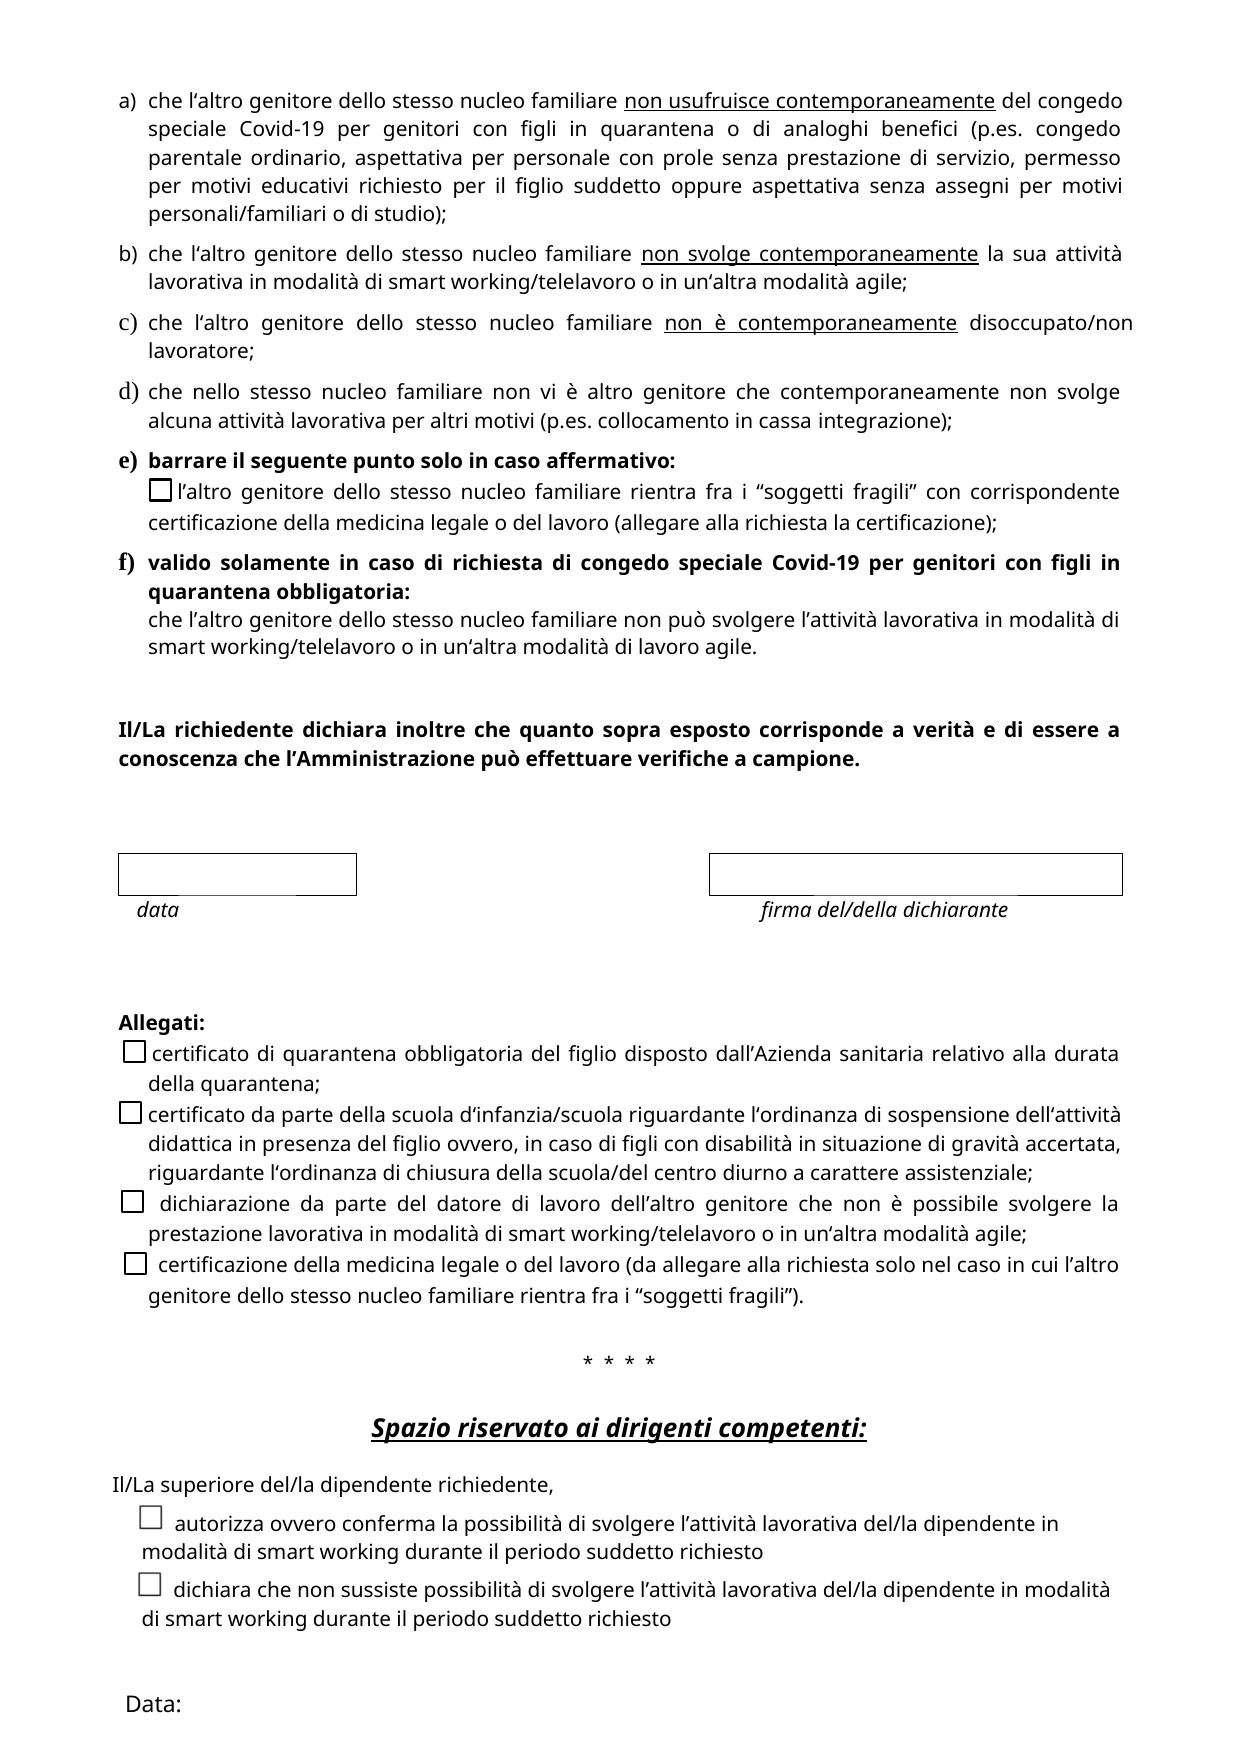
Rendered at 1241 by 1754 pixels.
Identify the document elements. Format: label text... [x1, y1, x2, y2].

text dichiarazione da parte del datore di lavoro dell’altro genitore che non è possibile svolgere la prestazione lavorativa in modalità di smart working/telelavoro o in un‘altra modalità agile; [148, 1189, 1121, 1248]
text che l’altro genitore dello stesso nucleo familiare non può svolgere l’attività lavorativa in modalità di smart working/telelavoro o in un‘altra modalità di lavoro agile. [148, 605, 1121, 661]
subtitle Allegati: [118, 1008, 1134, 1036]
text Data: [125, 1687, 1134, 1719]
list che l‘altro genitore dello stesso nucleo familiare non è contemporaneamente disoccupato/non lavoratore; [118, 307, 1134, 364]
text l’altro genitore dello stesso nucleo familiare rientra fra i “soggetti fragili” con corrispondente certificazione della medicina legale o del lavoro (allegare alla richiesta la certificazione); [148, 477, 1122, 536]
text Spazio riservato ai dirigenti competenti: [312, 1410, 926, 1446]
text * * * * [312, 1350, 926, 1376]
text data firma del/della dichiarante [136, 852, 1134, 924]
text dichiara che non sussiste possibilità di svolgere l’attività lavorativa del/la dipendente in modalità di smart working durante il periodo suddetto richiesto [137, 1571, 1134, 1632]
list che nello stesso nucleo familiare non vi è altro genitore che contemporaneamente non svolge alcuna attività lavorativa per altri motivi (p.es. collocamento in cassa integrazione); [118, 376, 1121, 434]
text Il/La superiore del/la dipendente richiedente, [112, 1470, 1134, 1499]
text certificato da parte della scuola d‘infanzia/scuola riguardante l‘ordinanza di sospensione dell‘attività didattica in presenza del figlio ovvero, in caso di figli con disabilità in situazione di gravità accertata, riguardante l‘ordinanza di chiusura della scuola/del centro diurno a carattere assistenziale; [148, 1100, 1123, 1187]
picture [137, 1571, 163, 1598]
list che l‘altro genitore dello stesso nucleo familiare non svolge contemporaneamente la sua attività lavorativa in modalità di smart working/telelavoro o in un‘altra modalità agile; [118, 239, 1123, 296]
subtitle barrare il seguente punto solo in caso affermativo: [118, 445, 1134, 474]
list che l‘altro genitore dello stesso nucleo familiare non usufruisce contemporaneamente del congedo speciale Covid-19 per genitori con figli in quarantena o di analoghi benefici (p.es. congedo parentale ordinario, aspettativa per personale con prole senza prestazione di servizio, permesso per motivi educativi richiesto per il figlio suddetto oppure aspettativa senza assegni per motivi personali/familiari o di studio); [118, 86, 1123, 228]
text certificazione della medicina legale o del lavoro (da allegare alla richiesta solo nel caso in cui l’altro genitore dello stesso nucleo familiare rientra fra i “soggetti fragili”). [148, 1250, 1121, 1309]
text certificato di quarantena obbligatoria del figlio disposto dall’Azienda sanitaria relativo alla durata della quarantena; [148, 1039, 1121, 1098]
subtitle Il/La richiedente dichiara inoltre che quanto sopra esposto corrisponde a verità e di essere a conoscenza che l’Amministrazione può effettuare verifiche a campione. [118, 715, 1122, 772]
subtitle valido solamente in caso di richiesta di congedo speciale Covid-19 per genitori con figli in quarantena obbligatoria: [118, 547, 1121, 605]
picture [138, 1504, 164, 1531]
text autorizza ovvero conferma la possibilità di svolgere l’attività lavorativa del/la dipendente in modalità di smart working durante il periodo suddetto richiesto [138, 1504, 1134, 1566]
